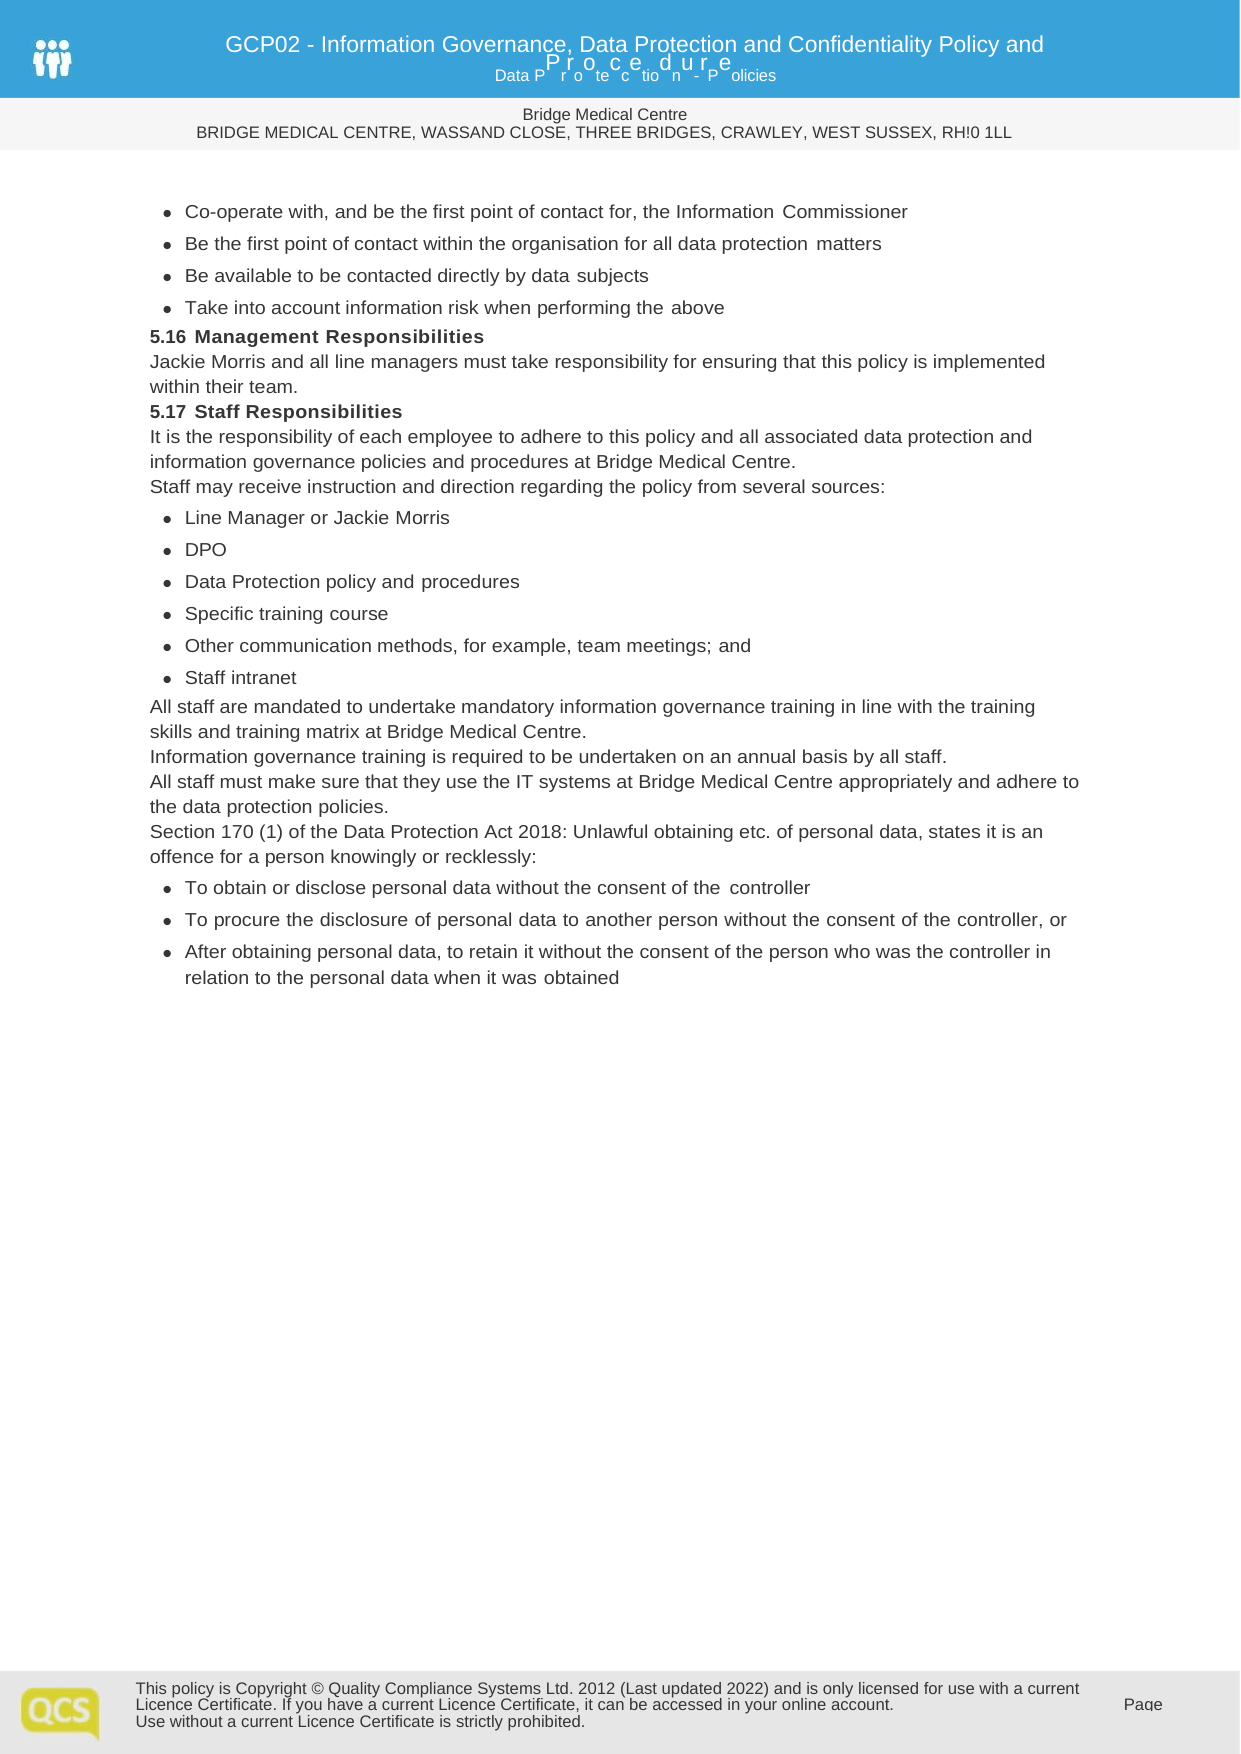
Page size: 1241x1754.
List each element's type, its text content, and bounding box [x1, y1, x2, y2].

list DPO [162, 539, 1194, 560]
text Jackie Morris and all line managers must take responsibility for ensuring that this policy is implemented within their team. [149, 351, 1087, 398]
list Specific training course [162, 603, 1194, 624]
subtitle Staff Responsibilities [149, 401, 1194, 423]
list Data Protection policy and procedures [162, 571, 1194, 592]
picture [31, 37, 73, 80]
list Be the first point of contact within the organisation for all data protection matters [162, 233, 1194, 254]
text Staff may receive instruction and direction regarding the policy from several sources: [149, 476, 1194, 497]
text Section 170 (1) of the Data Protection Act 2018: Unlawful obtaining etc. of personal data, states it is an offence for a person knowingly or recklessly: [149, 821, 1087, 867]
list Staff intranet [162, 667, 1194, 689]
picture [20, 1687, 102, 1744]
text All staff must make sure that they use the IT systems at Bridge Medical Centre appropriately and adhere to the data protection policies. [149, 771, 1087, 818]
list Co-operate with, and be the first point of contact for, the Information Commissioner [162, 201, 1194, 222]
text Information governance training is required to be undertaken on an annual basis by all staff. [149, 746, 1194, 768]
list After obtaining personal data, to retain it without the consent of the person who was the controller in relation to the personal data when it was obtained [162, 941, 1060, 988]
subtitle Management Responsibilities [149, 326, 1194, 348]
list To procure the disclosure of personal data to another person without the consent of the controller, or [162, 908, 1194, 930]
list Line Manager or Jackie Morris [162, 507, 1194, 528]
text It is the responsibility of each employee to adhere to this policy and all associated data protection and information governance policies and procedures at Bridge Medical Centre. [149, 426, 1087, 472]
list Be available to be contacted directly by data subjects [162, 265, 1194, 286]
text All staff are mandated to undertake mandatory information governance training in line with the training skills and training matrix at Bridge Medical Centre. [149, 696, 1077, 743]
list To obtain or disclose personal data without the consent of the controller [162, 876, 1194, 898]
list Other communication methods, for example, team meetings; and [162, 635, 1194, 657]
list Take into account information risk when performing the above [162, 297, 1194, 318]
